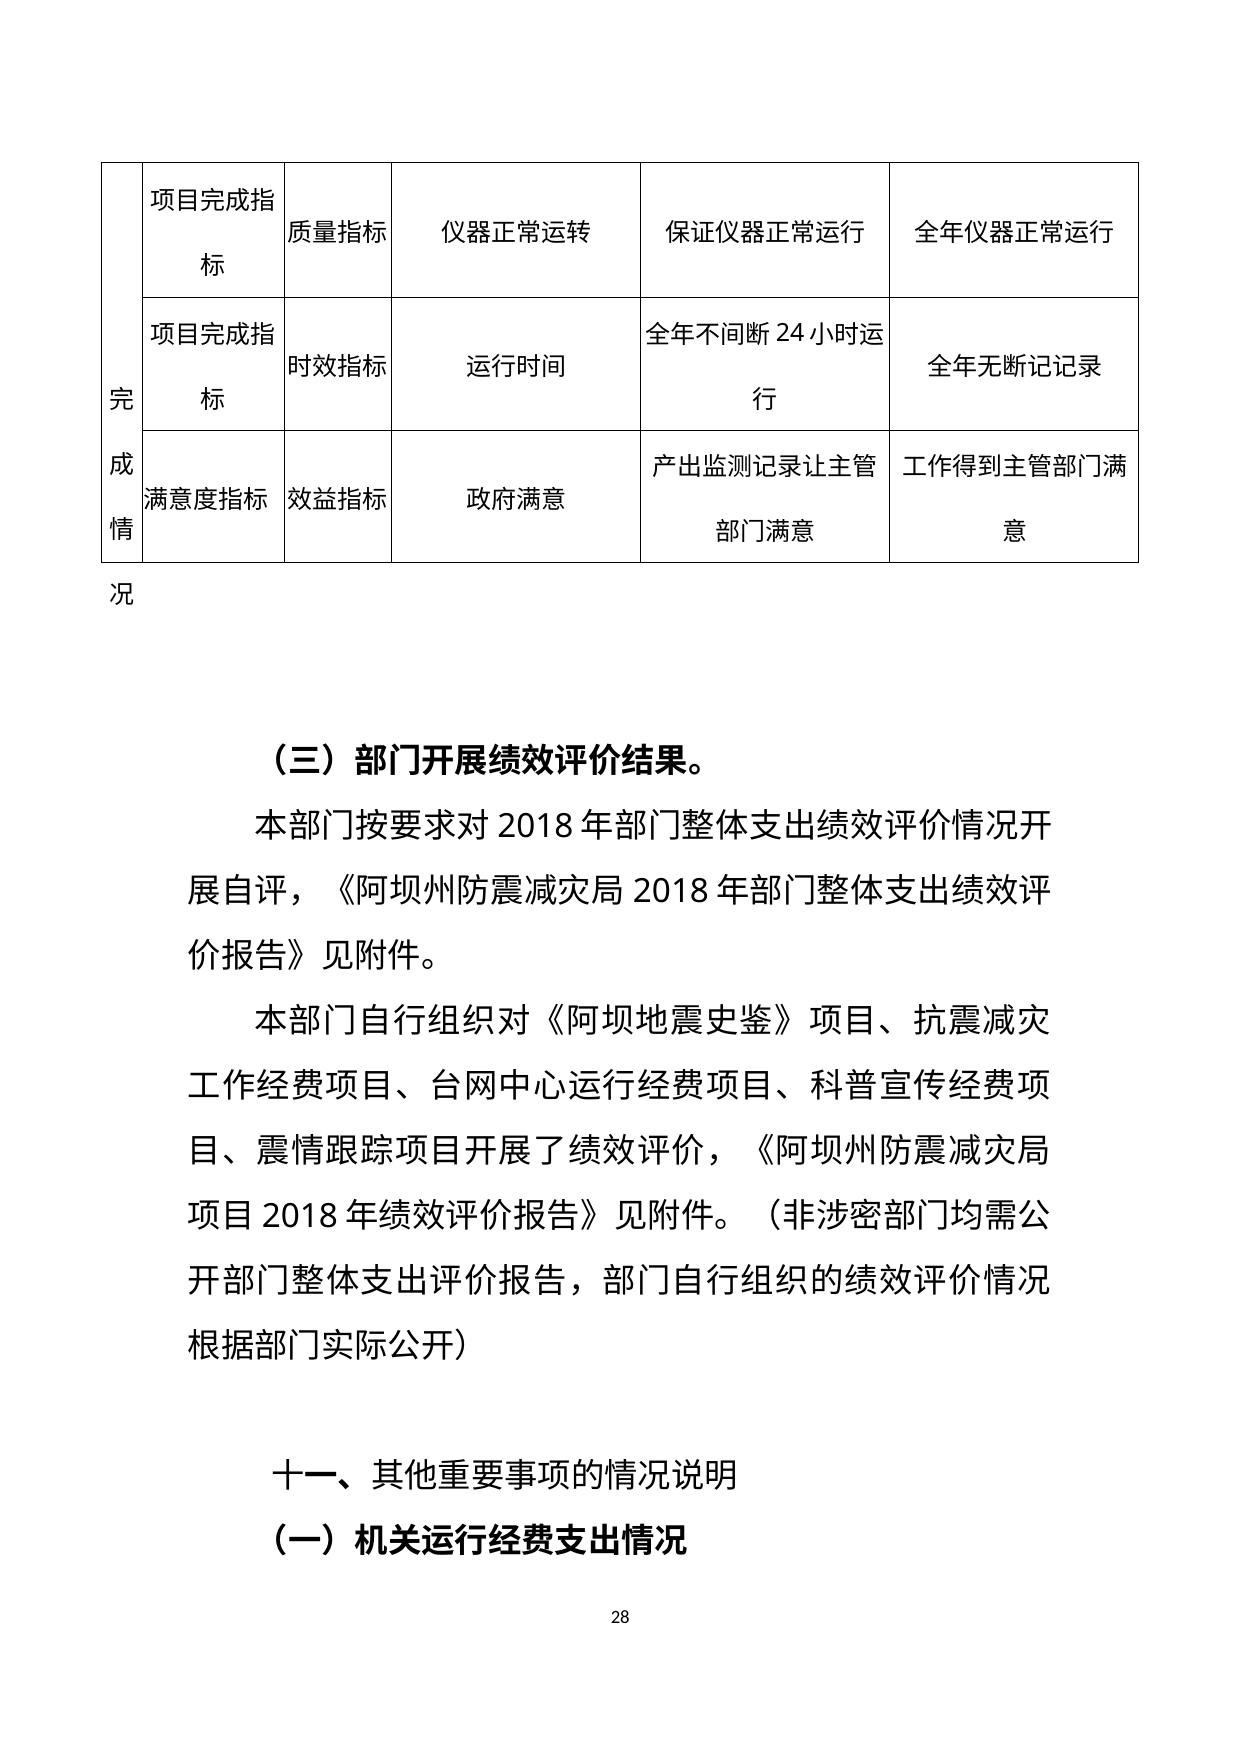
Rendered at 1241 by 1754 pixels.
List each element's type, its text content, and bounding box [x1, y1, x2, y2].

text 本部门自行组织对《阿坝地震史鉴》项目、抗震减灾工作经费项目、台网中心运行经费项目、科普宣传经费项目、震情跟踪项目开展了绩效评价，《阿坝州防震减灾局项目2018年绩效评价报告》见附件。（非涉密部门均需公开部门整体支出评价报告，部门自行组织的绩效评价情况根据部门实际公开） [187, 986, 1053, 1376]
table_cell 项目完成指标 [143, 298, 284, 430]
text （一）机关运行经费支出情况 [187, 1506, 1053, 1571]
table_cell 满意度指标 [143, 431, 284, 562]
table_cell 政府满意 [392, 431, 640, 562]
table_cell 效益指标 [285, 431, 391, 562]
table_cell 全年无断记记录 [890, 298, 1138, 430]
table_cell 仪器正常运转 [392, 163, 640, 297]
list 部门开展绩效评价结果。 [187, 726, 1053, 791]
table_cell 运行时间 [392, 298, 640, 430]
text 本部门按要求对2018年部门整体支出绩效评价情况开展自评，《阿坝州防震减灾局2018年部门整体支出绩效评价报告》见附件。 [187, 791, 1053, 986]
table_cell 质量指标 [285, 163, 391, 297]
table_cell 时效指标 [285, 298, 391, 430]
table_cell 产出监测记录让主管部门满意 [641, 431, 889, 562]
text 十一、其他重要事项的情况说明 [187, 1441, 1053, 1506]
table_cell 保证仪器正常运行 [641, 163, 889, 297]
table_cell 全年仪器正常运行 [890, 163, 1138, 297]
table_cell 项目完成指标 [143, 163, 284, 297]
table_cell 工作得到主管部门满意 [890, 431, 1138, 562]
table_cell 全年不间断24小时运行 [641, 298, 889, 430]
